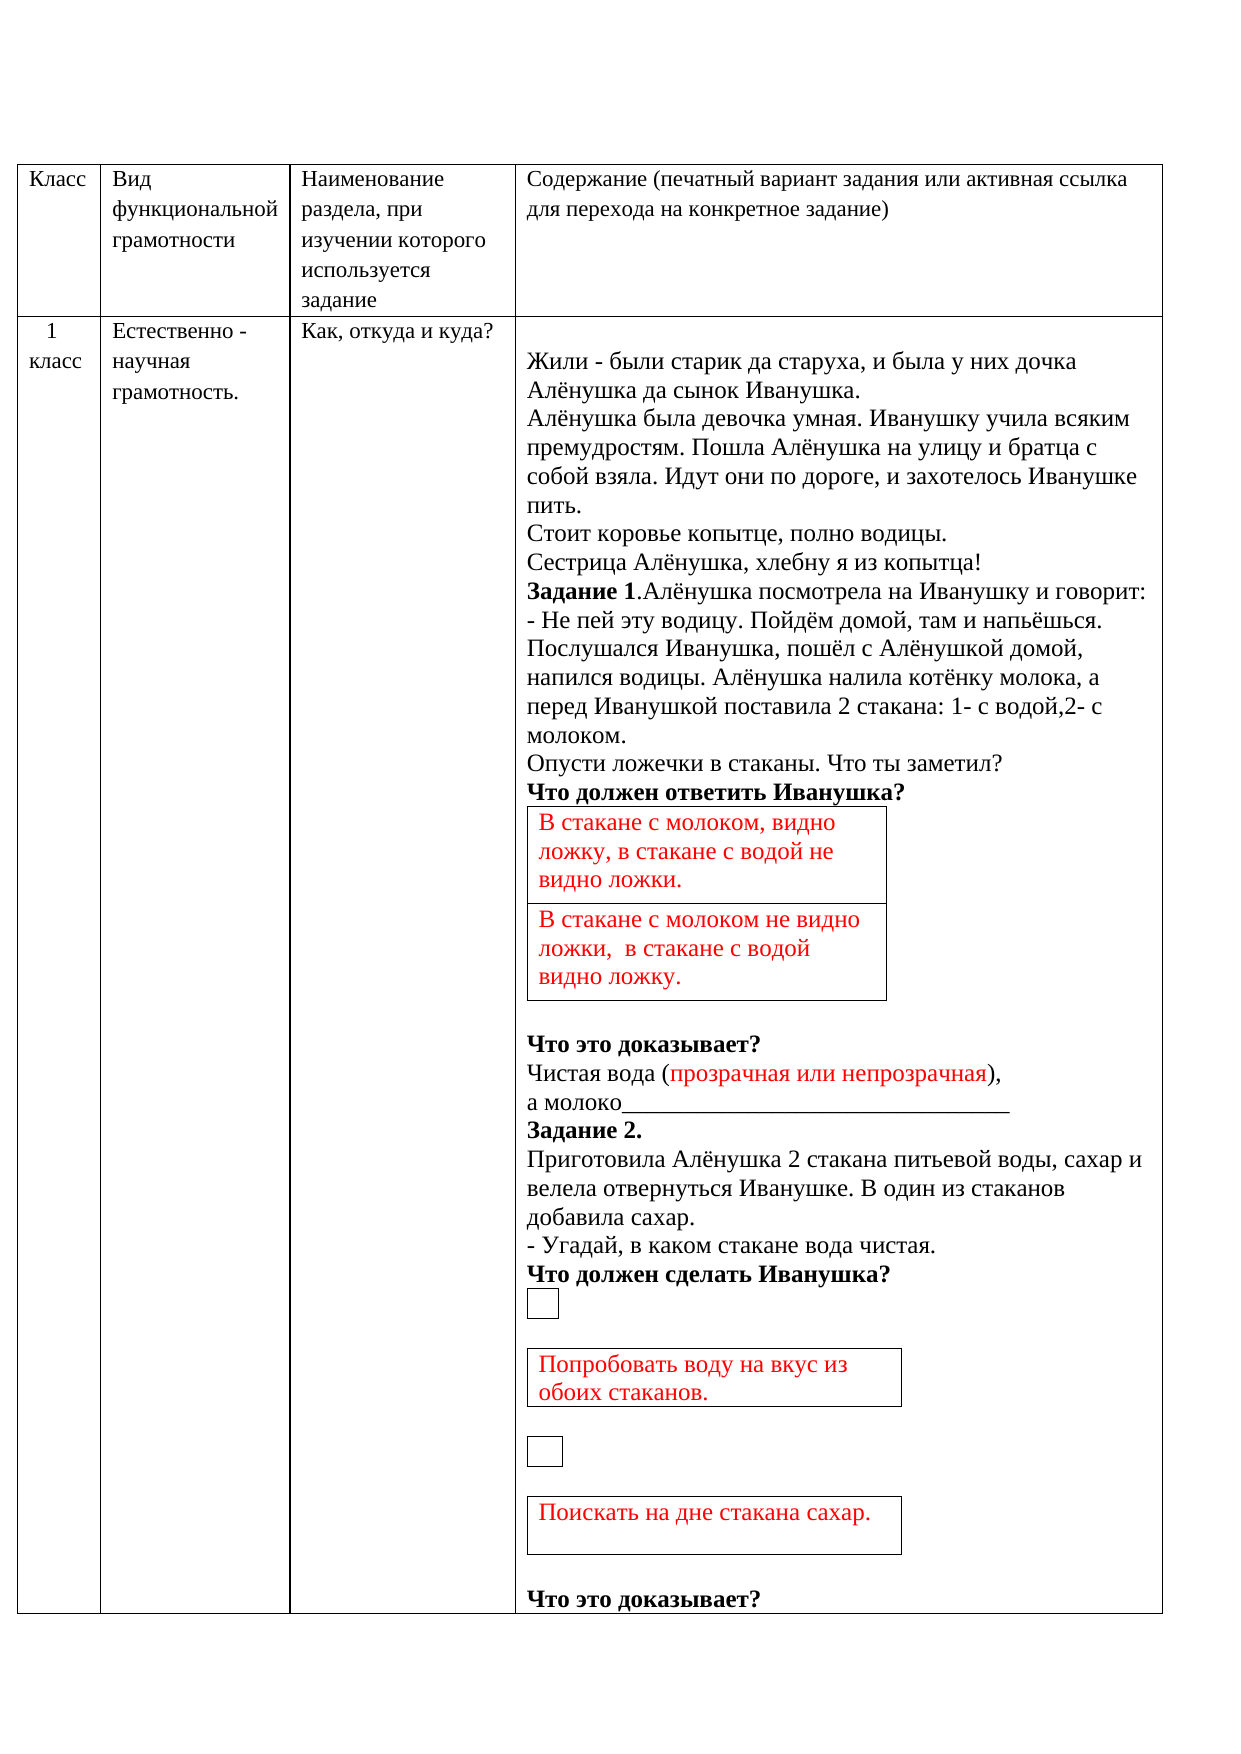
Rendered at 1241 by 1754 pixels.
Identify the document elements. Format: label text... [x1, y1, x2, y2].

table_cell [101, 317, 289, 1613]
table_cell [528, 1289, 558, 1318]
table_header Наименование раздела, при изучении которого используется задание [291, 165, 515, 316]
table_header Вид функциональной грамотности [101, 165, 289, 316]
table_cell 1 класс [18, 317, 100, 1613]
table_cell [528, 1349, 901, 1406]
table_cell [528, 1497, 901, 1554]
table_cell Как, откуда и куда? [291, 317, 515, 1613]
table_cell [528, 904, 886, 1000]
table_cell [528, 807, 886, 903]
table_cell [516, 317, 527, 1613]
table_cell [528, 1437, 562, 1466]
table_header Класс [18, 165, 100, 316]
table_header Содержание (печатный вариант задания или активная ссылка для перехода на конкретное задание) [516, 165, 1162, 316]
